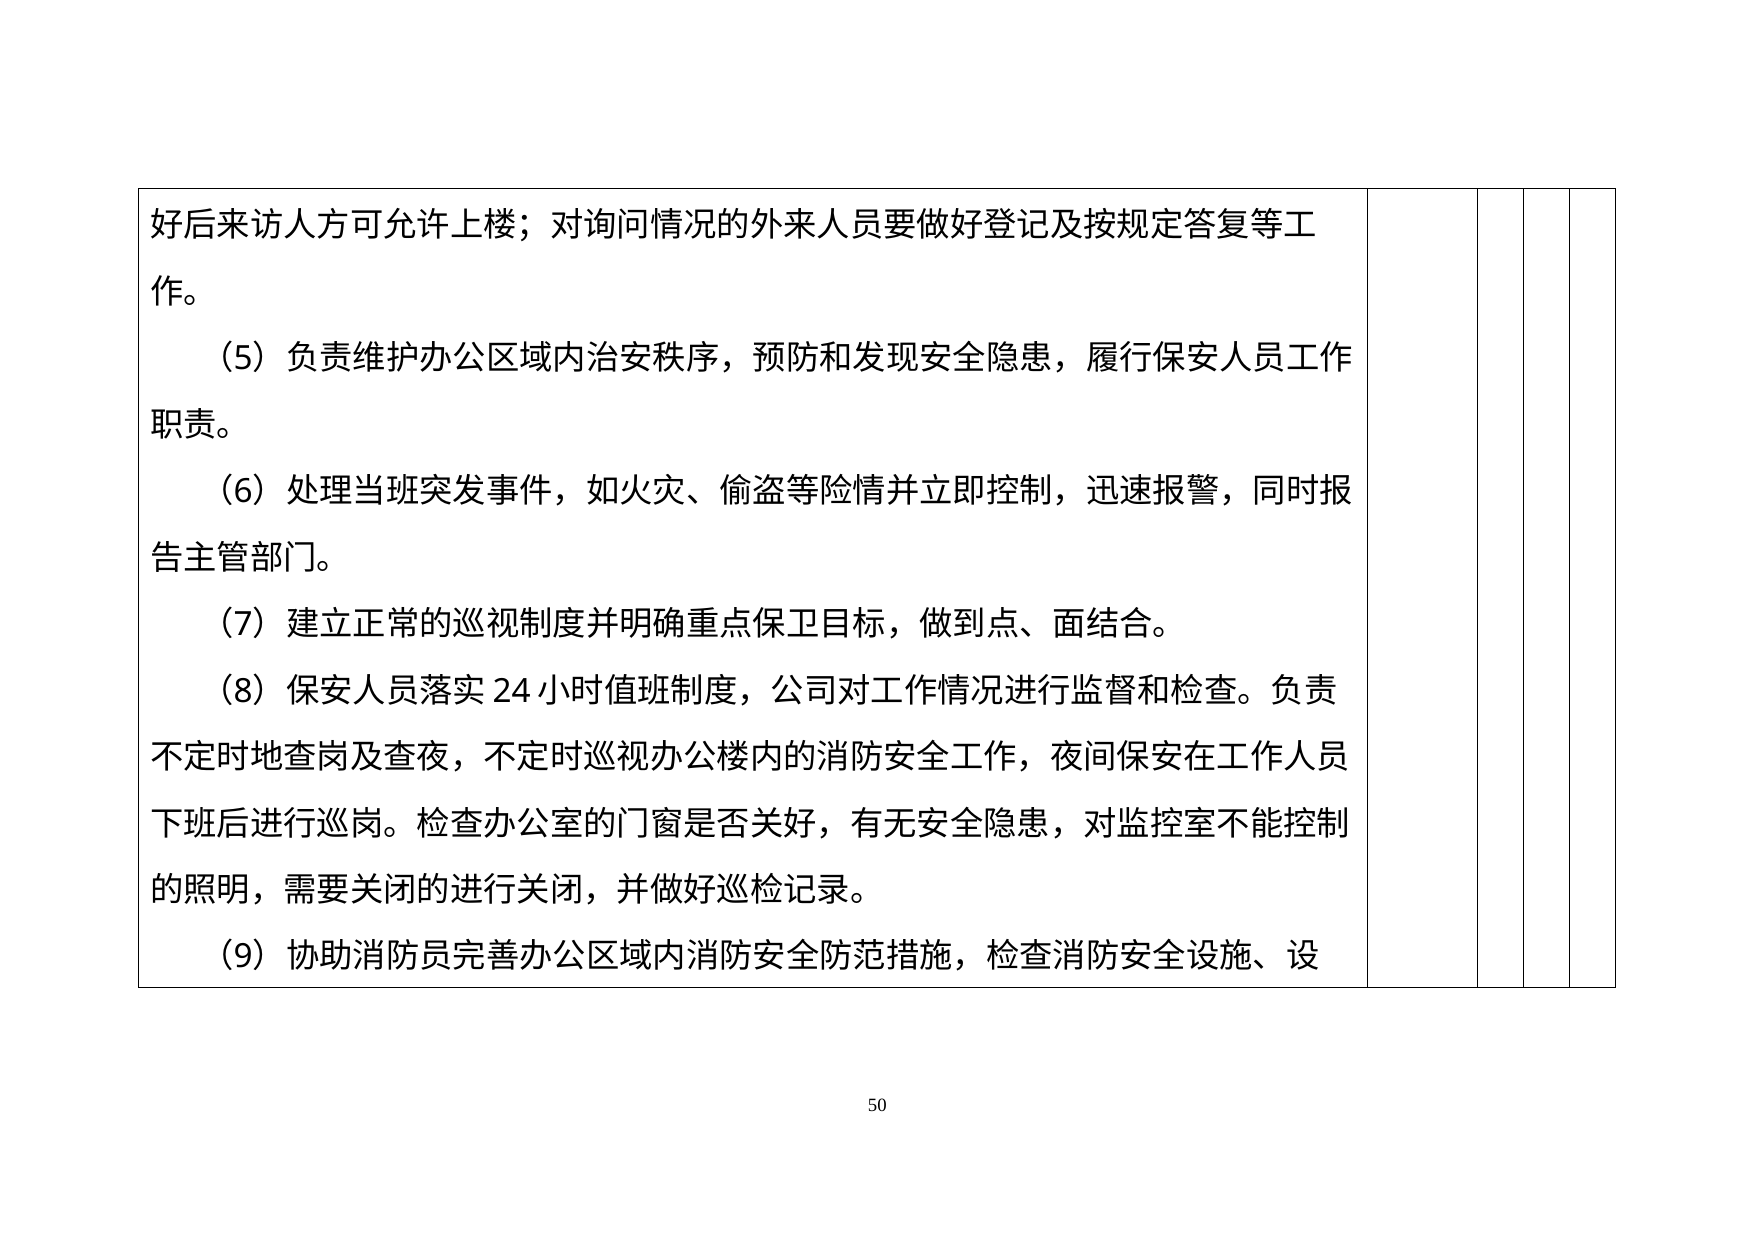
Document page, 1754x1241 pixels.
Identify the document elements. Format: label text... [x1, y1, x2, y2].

table_cell [1570, 189, 1615, 987]
table_cell [1524, 189, 1569, 987]
table_cell [1368, 189, 1477, 987]
table_cell [1478, 189, 1523, 987]
